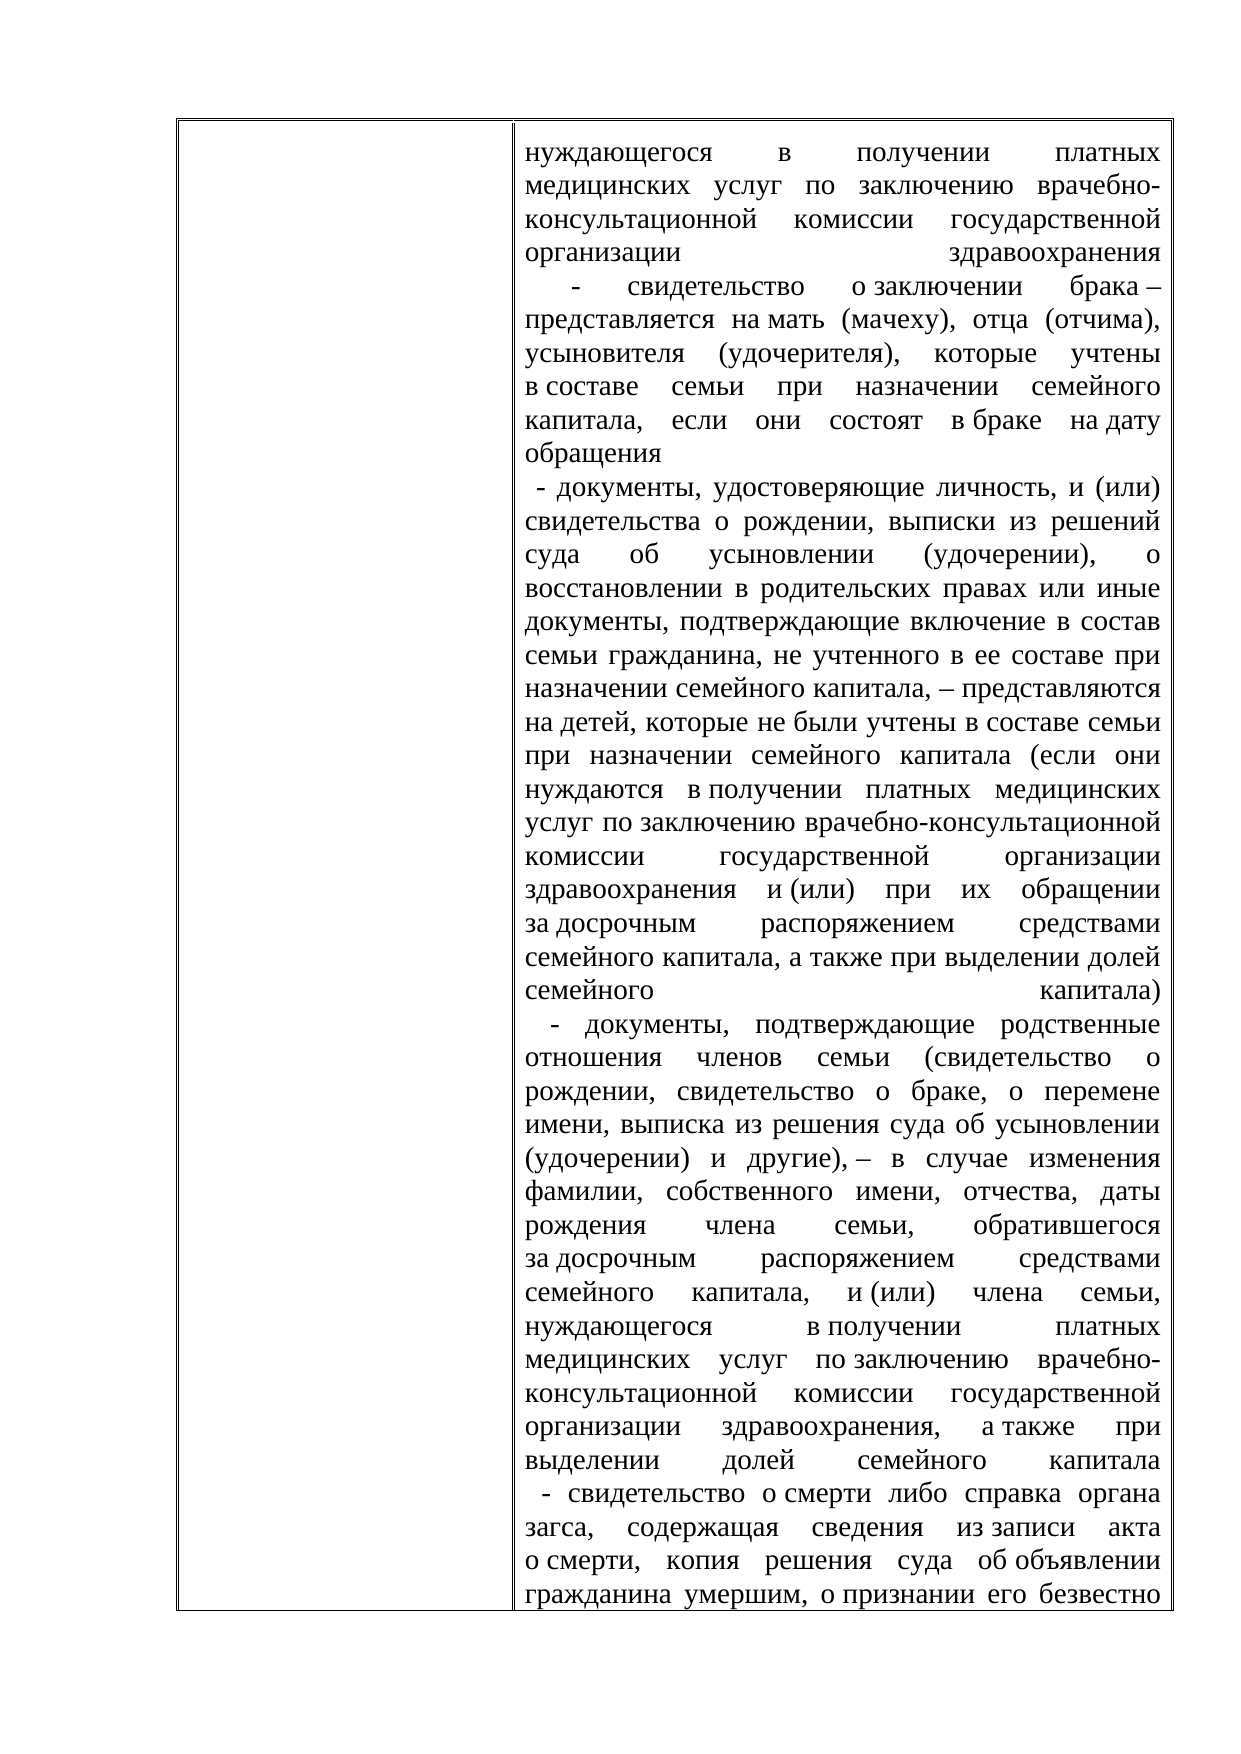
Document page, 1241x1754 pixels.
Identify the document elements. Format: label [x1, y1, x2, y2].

table_cell [179, 121, 513, 1609]
table_cell [513, 121, 1171, 1609]
